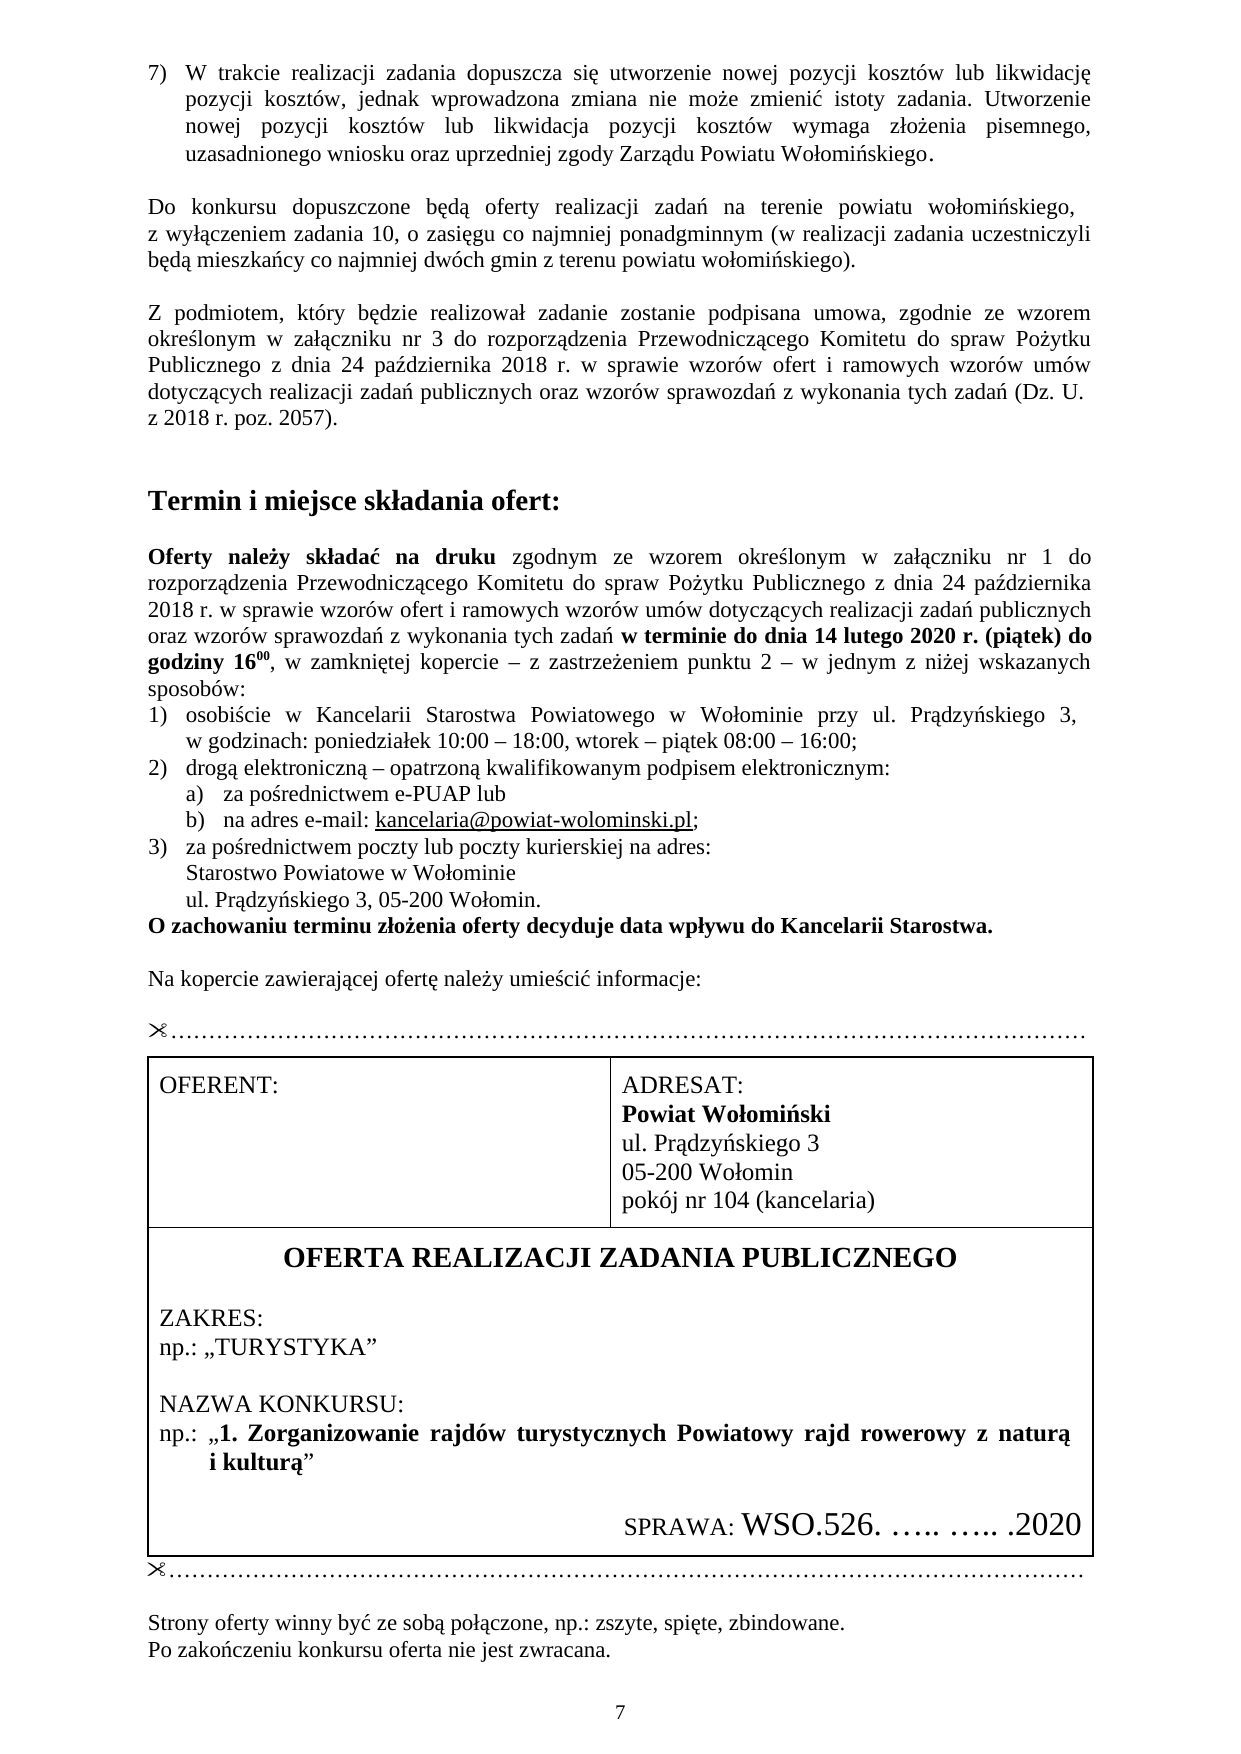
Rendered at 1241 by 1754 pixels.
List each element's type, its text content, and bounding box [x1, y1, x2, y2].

text Strony oferty winny być ze sobą połączone, np.: zszyte, spięte, zbindowane. [148, 1609, 1092, 1636]
list drogą elektroniczną – opatrzoną kwalifikowanym podpisem elektronicznym: [148, 754, 1092, 780]
text ………………………………………………………………………………………………………… [146, 1557, 1092, 1583]
text O zachowaniu terminu złożenia oferty decyduje data wpływu do Kancelarii Starostwa. [148, 912, 1092, 938]
text Po zakończeniu konkursu oferta nie jest zwracana. [148, 1636, 1092, 1662]
text ul. Prądzyńskiego 3, 05-200 Wołomin. [186, 886, 1092, 912]
table_header ADRESAT: Powiat Wołomiński ul. Prądzyńskiego 3 05-200 Wołomin pokój nr 104 (kancelaria) [611, 1058, 1092, 1227]
text Na kopercie zawierającej ofertę należy umieścić informacje: [148, 965, 1092, 991]
list na adres e-mail: kancelaria@powiat-wolominski.pl; [186, 807, 1092, 833]
list za pośrednictwem poczty lub poczty kurierskiej na adres: [148, 833, 1092, 859]
text Starostwo Powiatowe w Wołominie [186, 859, 1092, 886]
table_header OFERENT: [149, 1058, 610, 1227]
table_cell OFERTA REALIZACJI ZADANIA PUBLICZNEGO ZAKRES: np.: „TURYSTYKA” NAZWA KONKURSU: np.: „1. Zorganizowanie rajdów turystycznych Powiatowy rajd rowerowy z naturą i kulturą” SPRAWA: WSO.526. ….. ….. .2020 [149, 1228, 1092, 1555]
text Z podmiotem, który będzie realizował zadanie zostanie podpisana umowa, zgodnie ze wzorem określonym w załączniku nr 3 do rozporządzenia Przewodniczącego Komitetu do spraw Pożytku Publicznego z dnia 24 października 2018 r. w sprawie wzorów ofert i ramowych wzorów umów dotyczących realizacji zadań publicznych oraz wzorów sprawozdań z wykonania tych zadań (Dz. U. z 2018 r. poz. 2057). [148, 299, 1092, 430]
list W trakcie realizacji zadania dopuszcza się utworzenie nowej pozycji kosztów lub likwidację pozycji kosztów, jednak wprowadzona zmiana nie może zmienić istoty zadania. Utworzenie nowej pozycji kosztów lub likwidacja pozycji kosztów wymaga złożenia pisemnego, uzasadnionego wniosku oraz uprzedniej zgody Zarządu Powiatu Wołomińskiego. [148, 59, 1092, 167]
text Oferty należy składać na druku zgodnym ze wzorem określonym w załączniku nr 1 do rozporządzenia Przewodniczącego Komitetu do spraw Pożytku Publicznego z dnia 24 października 2018 r. w sprawie wzorów ofert i ramowych wzorów umów dotyczących realizacji zadań publicznych oraz wzorów sprawozdań z wykonania tych zadań w terminie do dnia 14 lutego 2020 r. (piątek) do godziny 1600, w zamkniętej kopercie – z zastrzeżeniem punktu 2 – w jednym z niżej wskazanych sposobów: [148, 543, 1092, 701]
text Termin i miejsce składania ofert: [148, 483, 1092, 517]
text ………………………………………………………………………………………………………… [148, 1017, 1092, 1044]
list osobiście w Kancelarii Starostwa Powiatowego w Wołominie przy ul. Prądzyńskiego 3, w godzinach: poniedziałek 10:00 – 18:00, wtorek – piątek 08:00 – 16:00; [148, 701, 1092, 754]
list za pośrednictwem e-PUAP lub [186, 780, 1092, 807]
text Do konkursu dopuszczone będą oferty realizacji zadań na terenie powiatu wołomińskiego, z wyłączeniem zadania 10, o zasięgu co najmniej ponadgminnym (w realizacji zadania uczestniczyli będą mieszkańcy co najmniej dwóch gmin z terenu powiatu wołomińskiego). [148, 193, 1092, 272]
